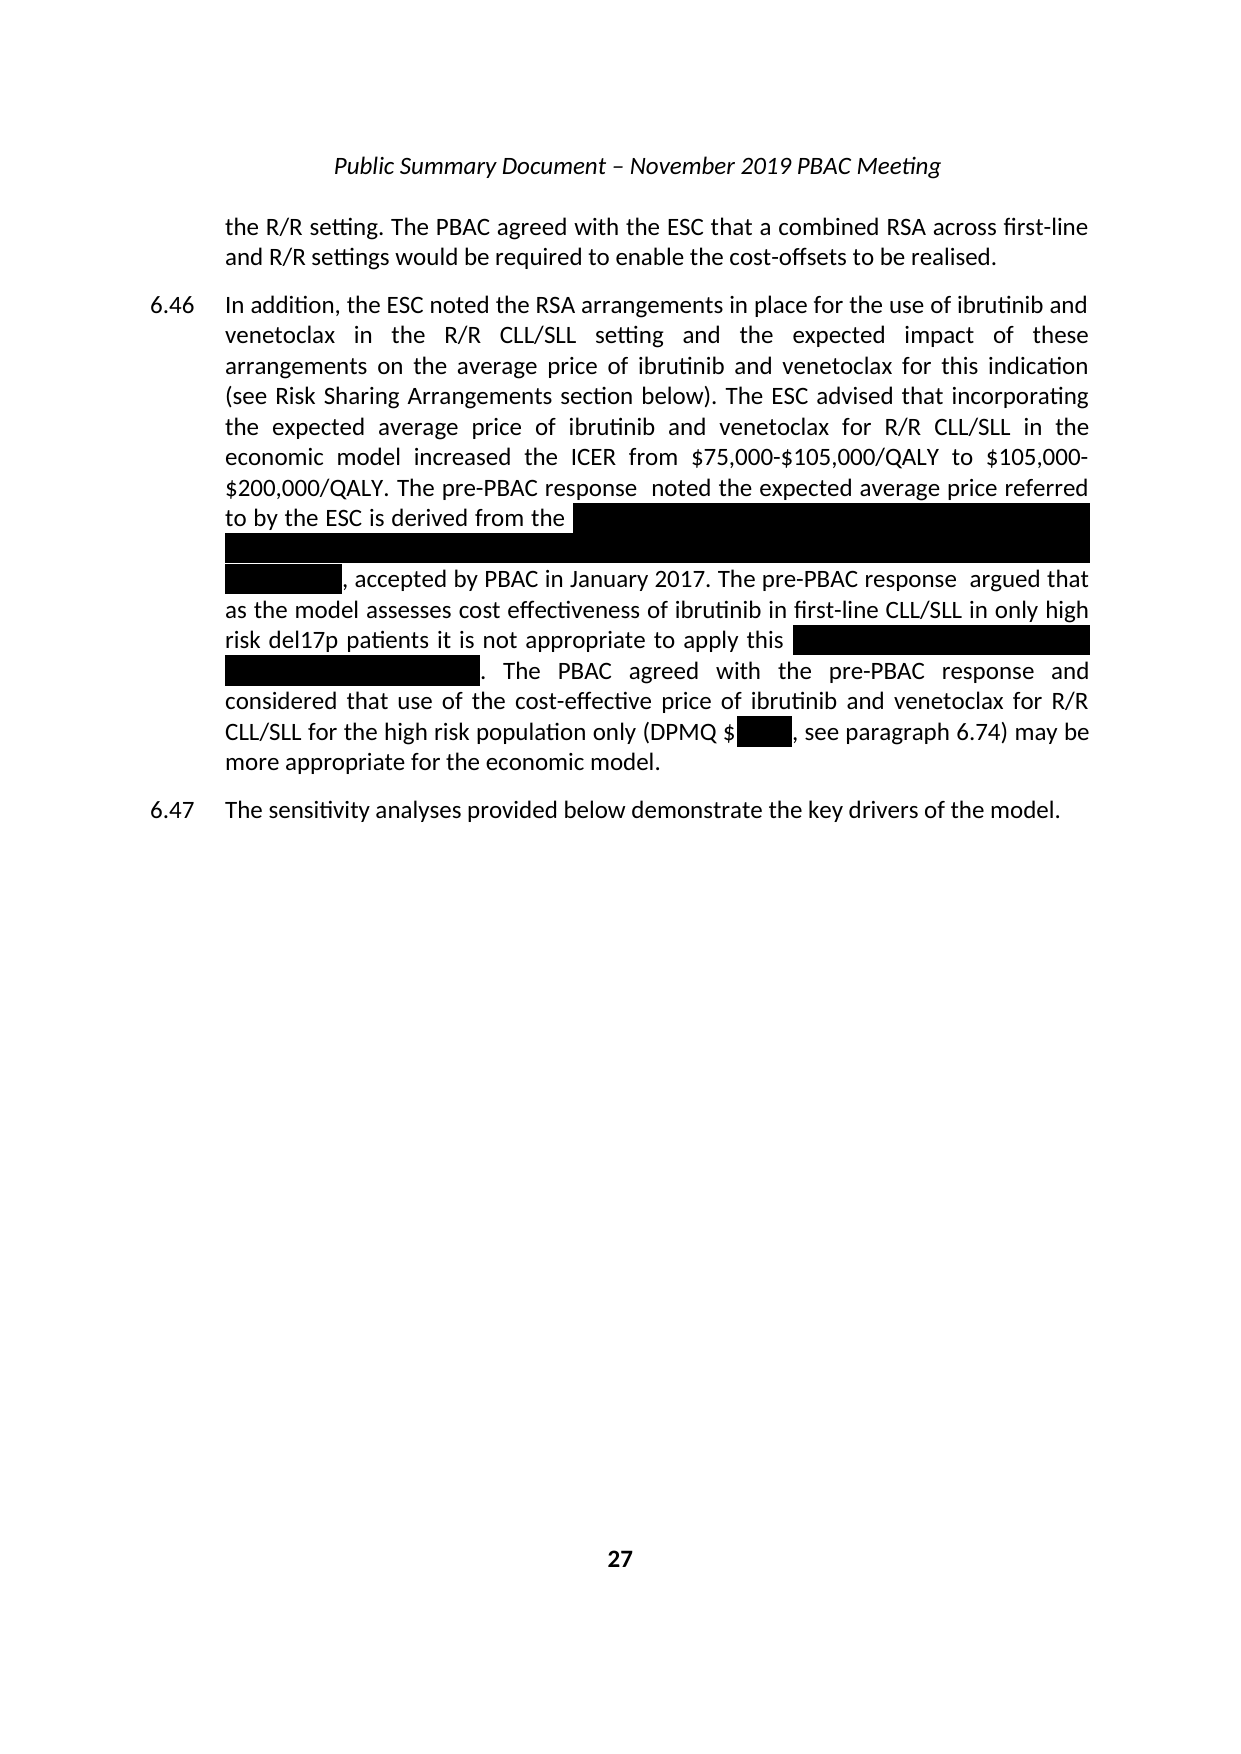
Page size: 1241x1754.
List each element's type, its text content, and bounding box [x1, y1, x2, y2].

list In addition, the ESC noted the RSA arrangements in place for the use of ibrutinib and venetoclax in the R/R CLL/SLL setting and the expected impact of these arrangements on the average price of ibrutinib and venetoclax for this indication (see Risk Sharing Arrangements section below). The ESC advised that incorporating the expected average price of ibrutinib and venetoclax for R/R CLL/SLL in the economic model increased the ICER from $75,000-$105,000/QALY to $105,000-$200,000/QALY. The pre-PBAC response noted the expected average price referred to by the ESC is derived from the ''''''''''''''''''''''''''' '''''''''' '''''' ''''''''''''''' ''' ''''''''' '''''' ''''''''' ''''''' ''''''''''''''' ''''''''' '''''''''''''''' ''''''' '''''''''''''''' '''''''' '''''''''''''''''' ''''''' '''''''''''''''''''''''' ''' ''''''' '''''''' '''''''''''', accepted by PBAC in January 2017. The pre-PBAC response argued that as the model assesses cost effectiveness of ibrutinib in first-line CLL/SLL in only high risk del17p patients it is not appropriate to apply this '''''''''''''''''' ''''''''' ''''' '''''''' '''''''' '''''''' ''''''''''''' '''''''''''''''''''. The PBAC agreed with the pre-PBAC response and considered that use of the cost-effective price of ibrutinib and venetoclax for R/R CLL/SLL for the high risk population only (DPMQ $'''''''''', see paragraph 6.74) may be more appropriate for the economic model. [150, 289, 1090, 777]
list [150, 211, 1090, 272]
list The sensitivity analyses provided below demonstrate the key drivers of the model. [150, 794, 1090, 824]
